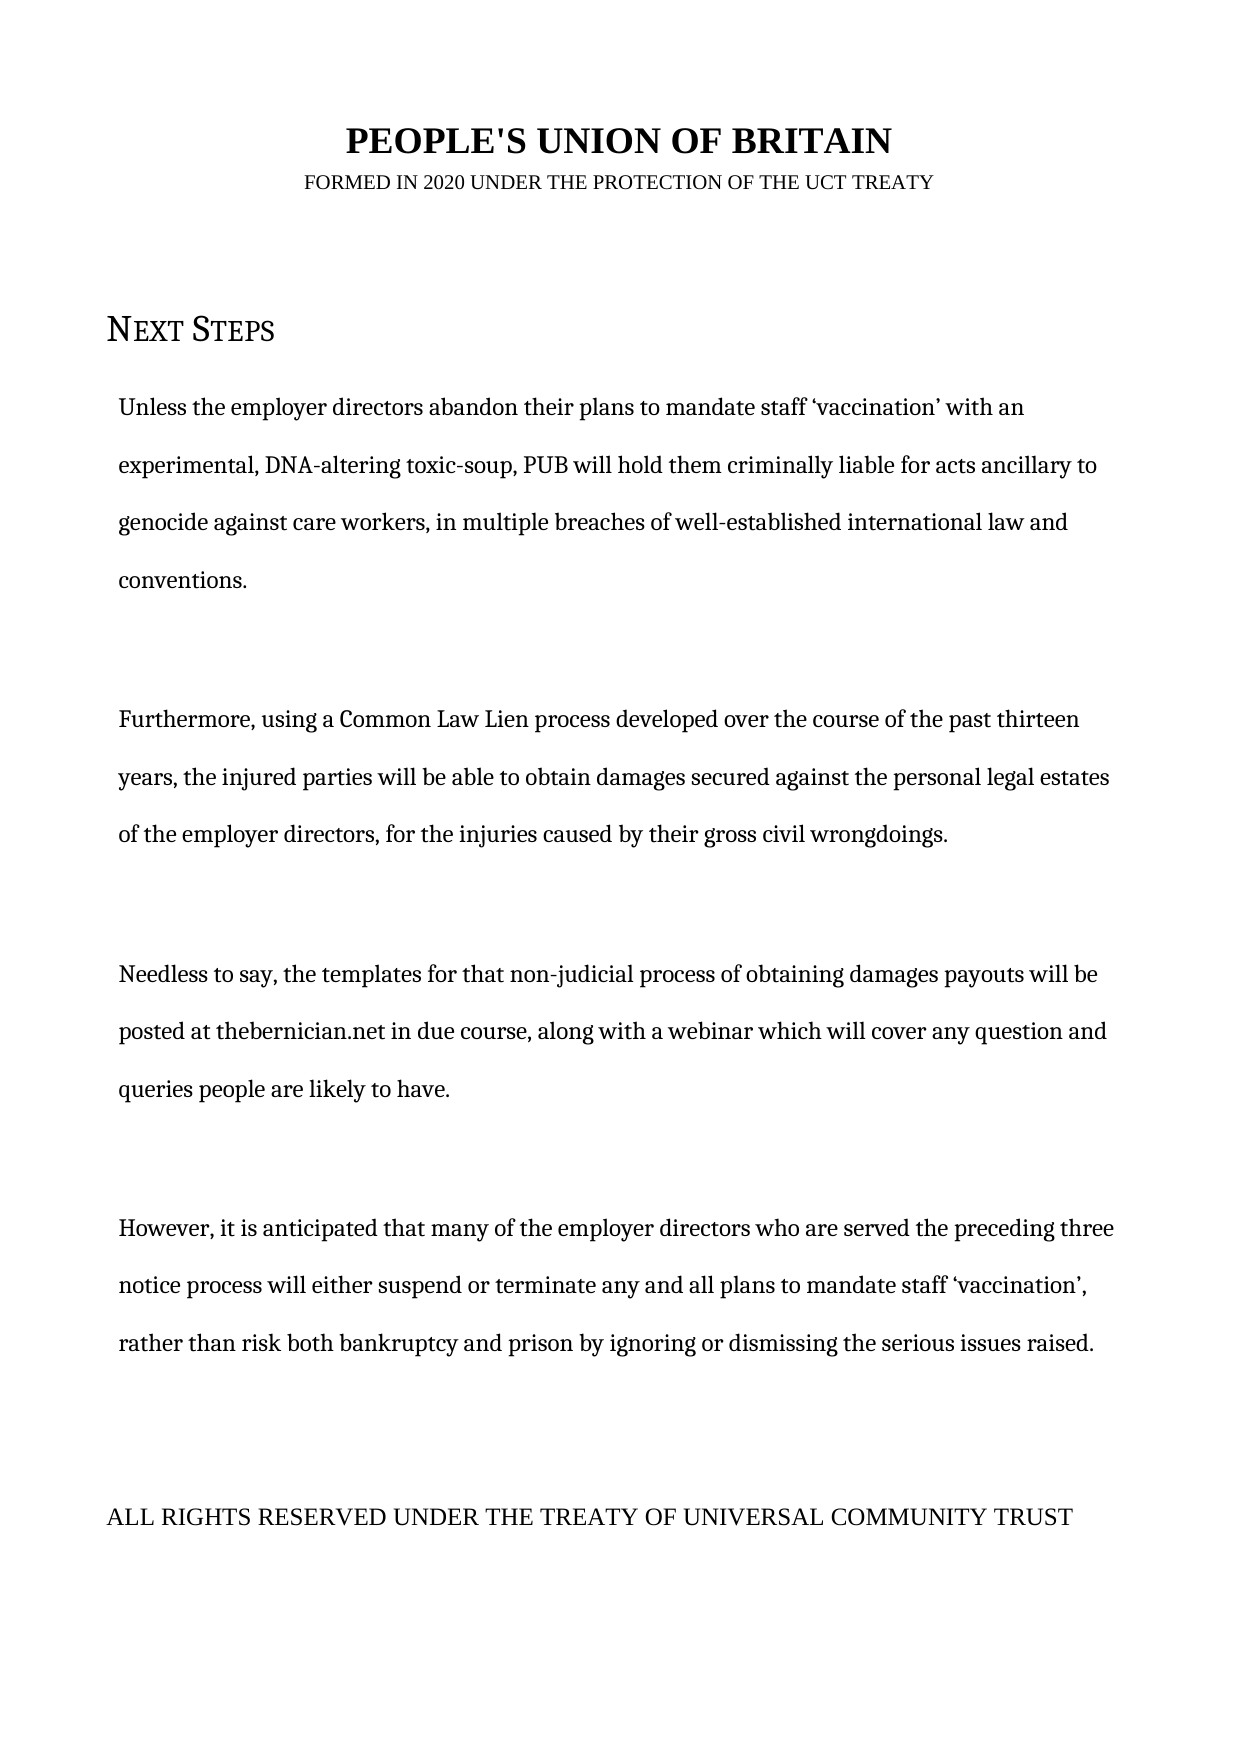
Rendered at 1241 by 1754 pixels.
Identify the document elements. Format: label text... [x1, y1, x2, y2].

text Furthermore, using a Common Law Lien process developed over the course of the past thirteen years, the injured parties will be able to obtain damages secured against the personal legal estates of the employer directors, for the injuries caused by their gross civil wrongdoings. [118, 705, 1115, 849]
text However, it is anticipated that many of the employer directors who are served the preceding three notice process will either suspend or terminate any and all plans to mandate staff ‘vaccination’, rather than risk both bankruptcy and prison by ignoring or dismissing the serious issues raised. [118, 1214, 1115, 1358]
text Needless to say, the templates for that non-judicial process of obtaining damages payouts will be posted at thebernician.net in due course, along with a webinar which will cover any question and queries people are likely to have. [118, 959, 1115, 1103]
text Unless the employer directors abandon their plans to mandate staff ‘vaccination’ with an experimental, DNA-altering toxic-soup, PUB will hold them criminally liable for acts ancillary to genocide against care workers, in multiple breaches of well-established international law and conventions. [118, 393, 1115, 594]
subtitle Next Steps [106, 307, 1132, 350]
